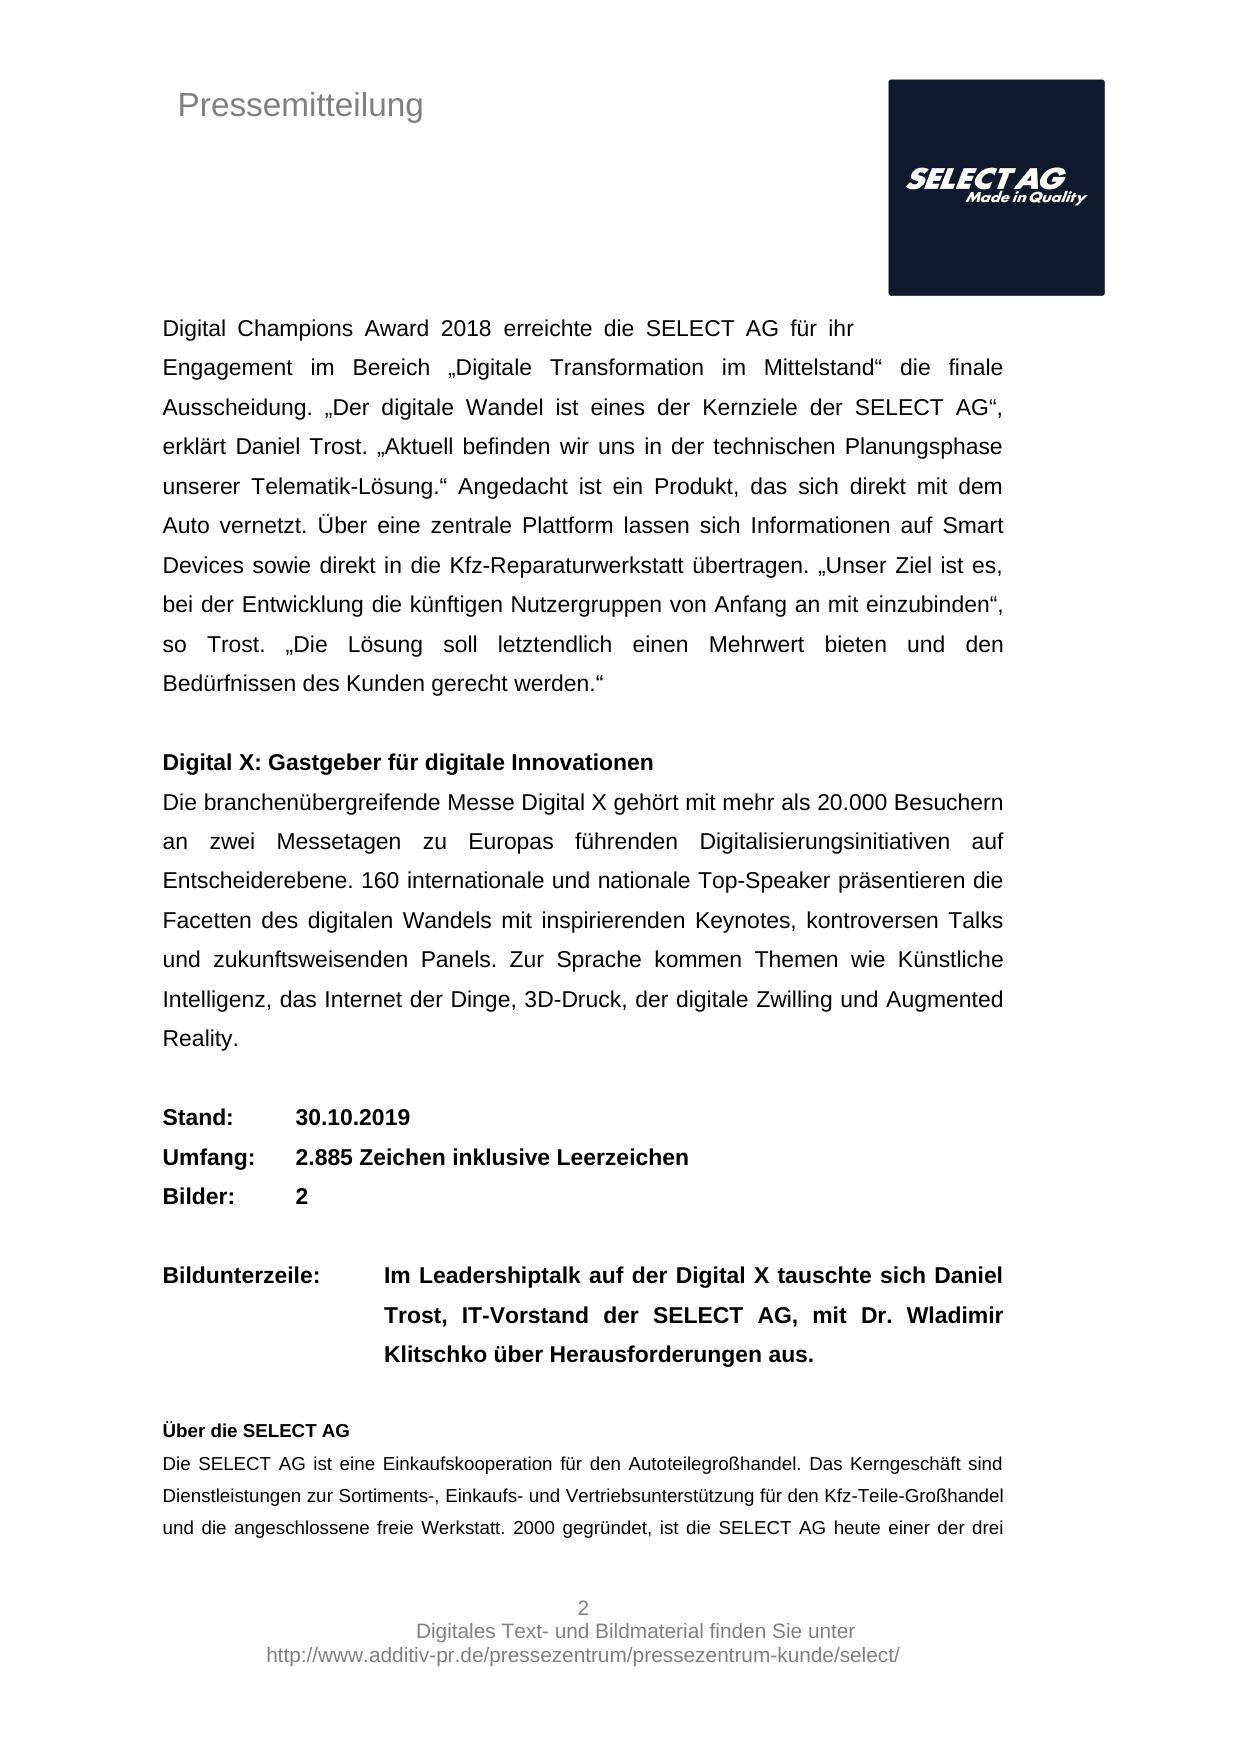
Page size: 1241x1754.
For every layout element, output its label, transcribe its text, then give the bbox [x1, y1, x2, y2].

text Umfang: 2.885 Zeichen inklusive Leerzeichen [162, 1144, 1004, 1170]
text Digital X: Gastgeber für digitale Innovationen [162, 749, 1004, 775]
text Bildunterzeile: Im Leadershiptalk auf der Digital X tauschte sich Daniel Trost, IT-Vorstand der SELECT AG, mit Dr. Wladimir Klitschko über Herausforderungen aus. [162, 1262, 1004, 1368]
picture [887, 78, 1106, 297]
text Über die SELECT AG [162, 1420, 1004, 1442]
text Die branchenübergreifende Messe Digital X gehört mit mehr als 20.000 Besuchern an zwei Messetagen zu Europas führenden Digitalisierungsinitiativen auf Entscheiderebene. 160 internationale und nationale Top-Speaker präsentieren die Facetten des digitalen Wandels mit inspirierenden Keynotes, kontroversen Talks und zukunftsweisenden Panels. Zur Sprache kommen Themen wie Künstliche Intelligenz, das Internet der Dinge, 3D-Druck, der digitale Zwilling und Augmented Reality. [162, 788, 1004, 1052]
text Stand: 30.10.2019 [162, 1104, 1004, 1131]
text Bilder: 2 [162, 1183, 1004, 1210]
text Digital Champions Award 2018 erreichte die SELECT AG für ihr Engagement im Bereich „Digitale Transformation im Mittelstand“ die finale Ausscheidung. „Der digitale Wandel ist eines der Kernziele der SELECT AG“, erklärt Daniel Trost. „Aktuell befinden wir uns in der technischen Planungsphase unserer Telematik-Lösung.“ Angedacht ist ein Produkt, das sich direkt mit dem Auto vernetzt. Über eine zentrale Plattform lassen sich Informationen auf Smart Devices sowie direkt in die Kfz-Reparaturwerkstatt übertragen. „Unser Ziel ist es, bei der Entwicklung die künftigen Nutzergruppen von Anfang an mit einzubinden“, so Trost. „Die Lösung soll letztendlich einen Mehrwert bieten und den Bedürfnissen des Kunden gerecht werden.“ [162, 315, 1004, 696]
